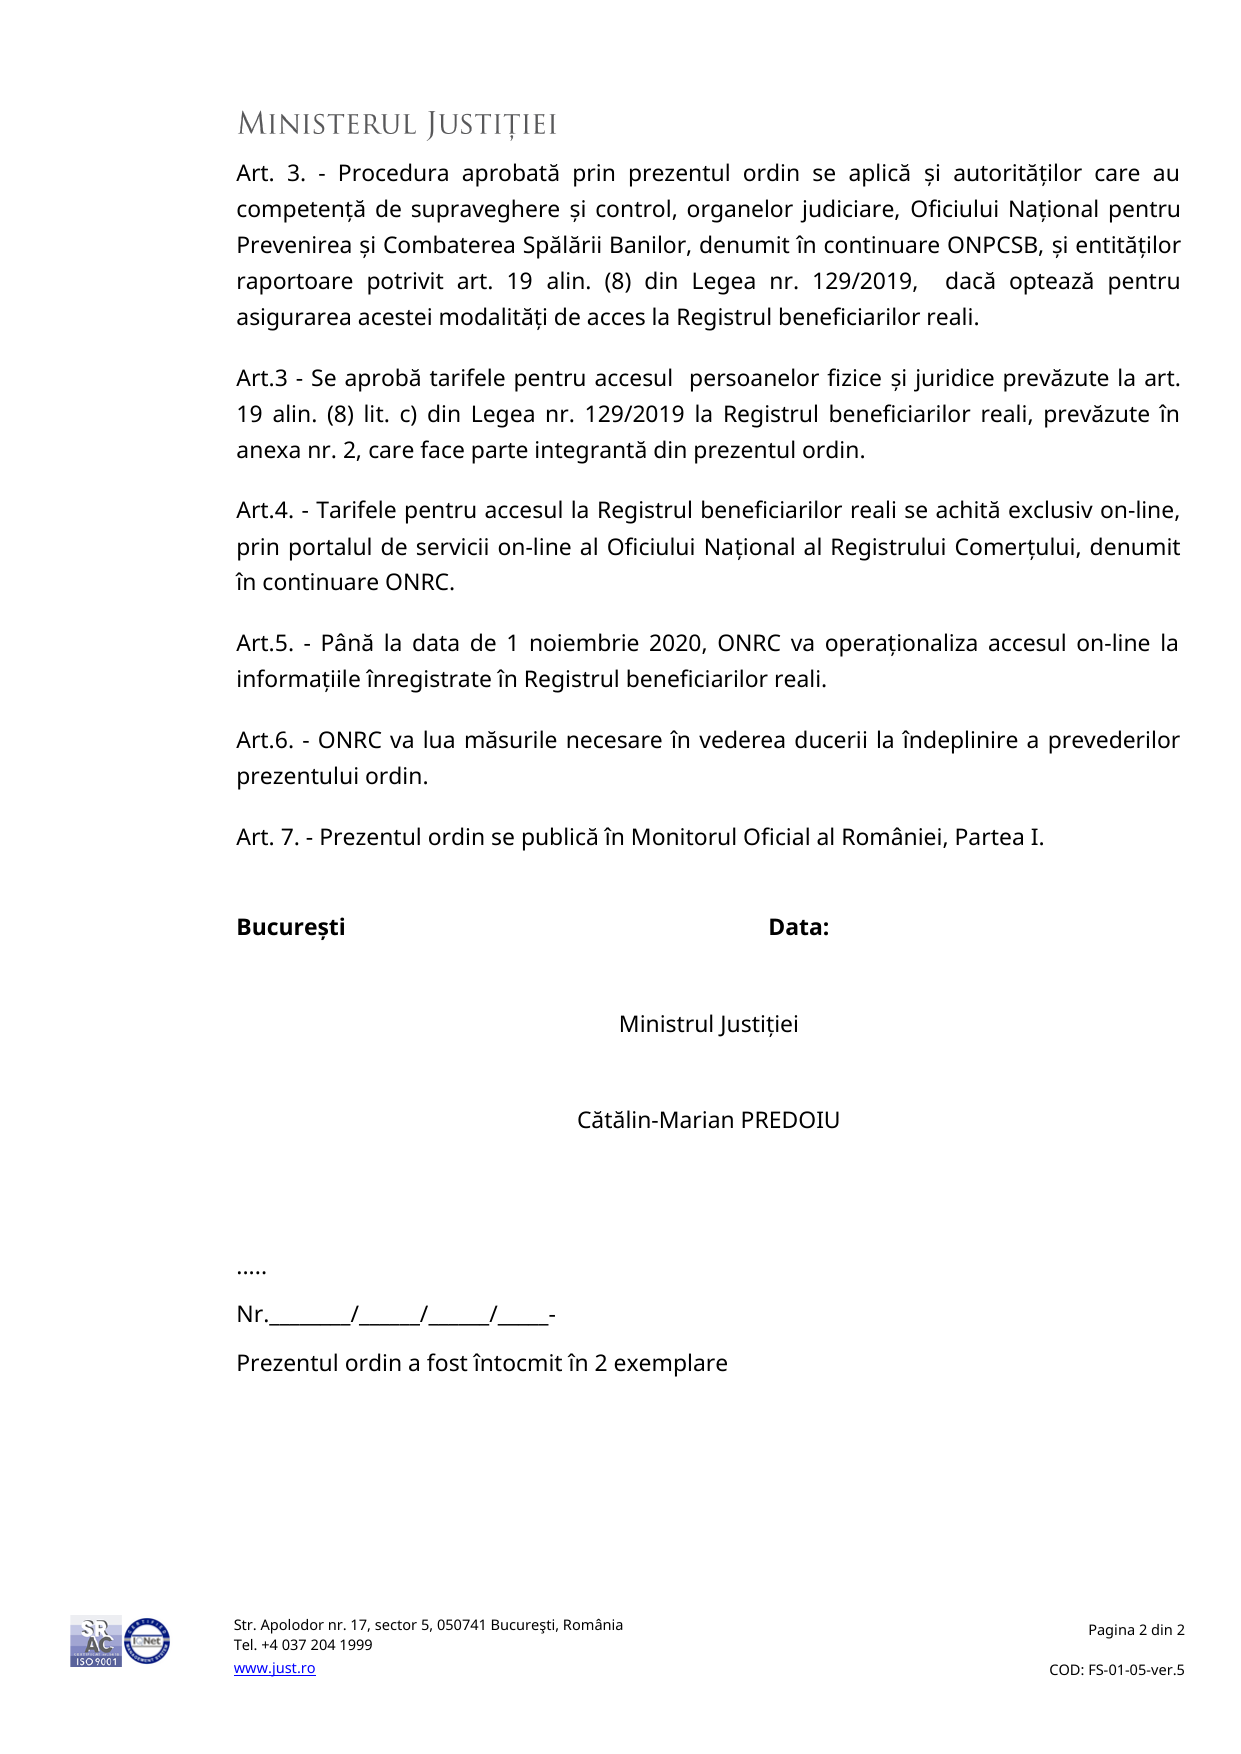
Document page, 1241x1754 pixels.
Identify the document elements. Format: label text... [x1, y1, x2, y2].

text Art.3 - Se aprobă tarifele pentru accesul persoanelor fizice și juridice prevăzute la art. 19 alin. (8) lit. c) din Legea nr. 129/2019 la Registrul beneficiarilor reali, prevăzute în anexa nr. 2, care face parte integrantă din prezentul ordin. [236, 362, 1181, 465]
text Art.5. - Până la data de 1 noiembrie 2020, ONRC va operaționaliza accesul on-line la informațiile înregistrate în Registrul beneficiarilor reali. [236, 627, 1181, 694]
text Cătălin-Marian PREDOIU [236, 1104, 1181, 1136]
text Nr.________/______/______/_____- [236, 1298, 1181, 1329]
text Bucureşti Data: [236, 911, 1181, 942]
text Art.4. - Tarifele pentru accesul la Registrul beneficiarilor reali se achită exclusiv on-line, prin portalul de servicii on-line al Oficiului Naţional al Registrului Comerţului, denumit în continuare ONRC. [236, 494, 1181, 598]
picture [236, 107, 558, 141]
text Ministrul Justiţiei [236, 1008, 1181, 1039]
text Art.6. - ONRC va lua măsurile necesare în vederea ducerii la îndeplinire a prevederilor prezentului ordin. [236, 724, 1181, 791]
picture [70, 1615, 173, 1667]
text ..... [236, 1250, 1181, 1281]
text Art. 7. - Prezentul ordin se publică în Monitorul Oficial al României, Partea I. [236, 821, 1181, 852]
text Prezentul ordin a fost întocmit în 2 exemplare [236, 1347, 1181, 1378]
text Art. 3. - Procedura aprobată prin prezentul ordin se aplică și autorităților care au competență de supraveghere și control, organelor judiciare, Oficiului Național pentru Prevenirea și Combaterea Spălării Banilor, denumit în continuare ONPCSB, și entităților raportoare potrivit art. 19 alin. (8) din Legea nr. 129/2019, dacă optează pentru asigurarea acestei modalități de acces la Registrul beneficiarilor reali. [236, 157, 1181, 332]
